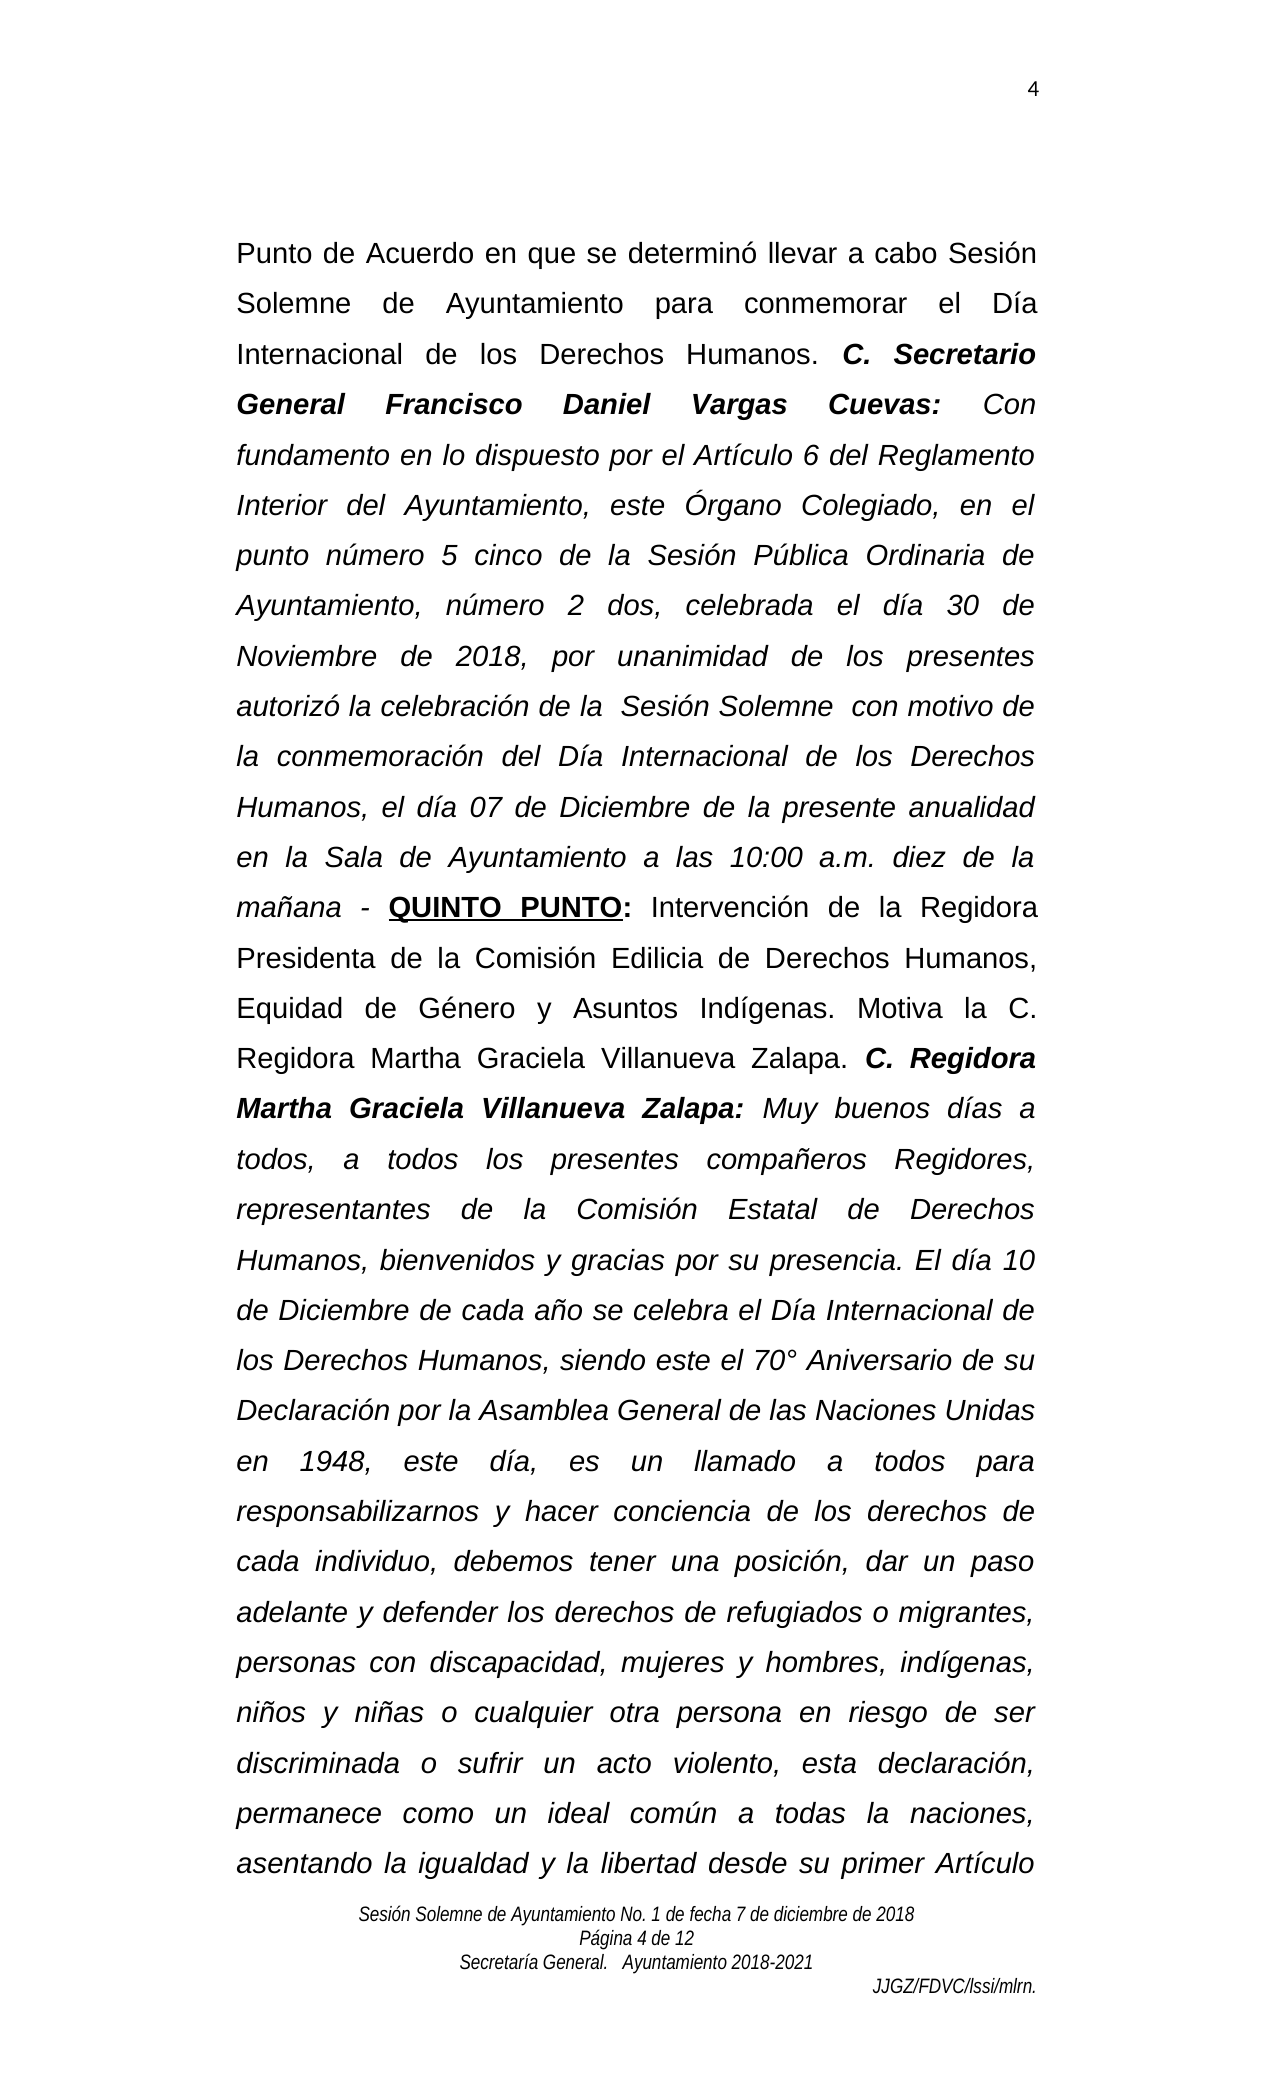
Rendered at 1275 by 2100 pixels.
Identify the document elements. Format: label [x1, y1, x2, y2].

text [236, 236, 1039, 1880]
